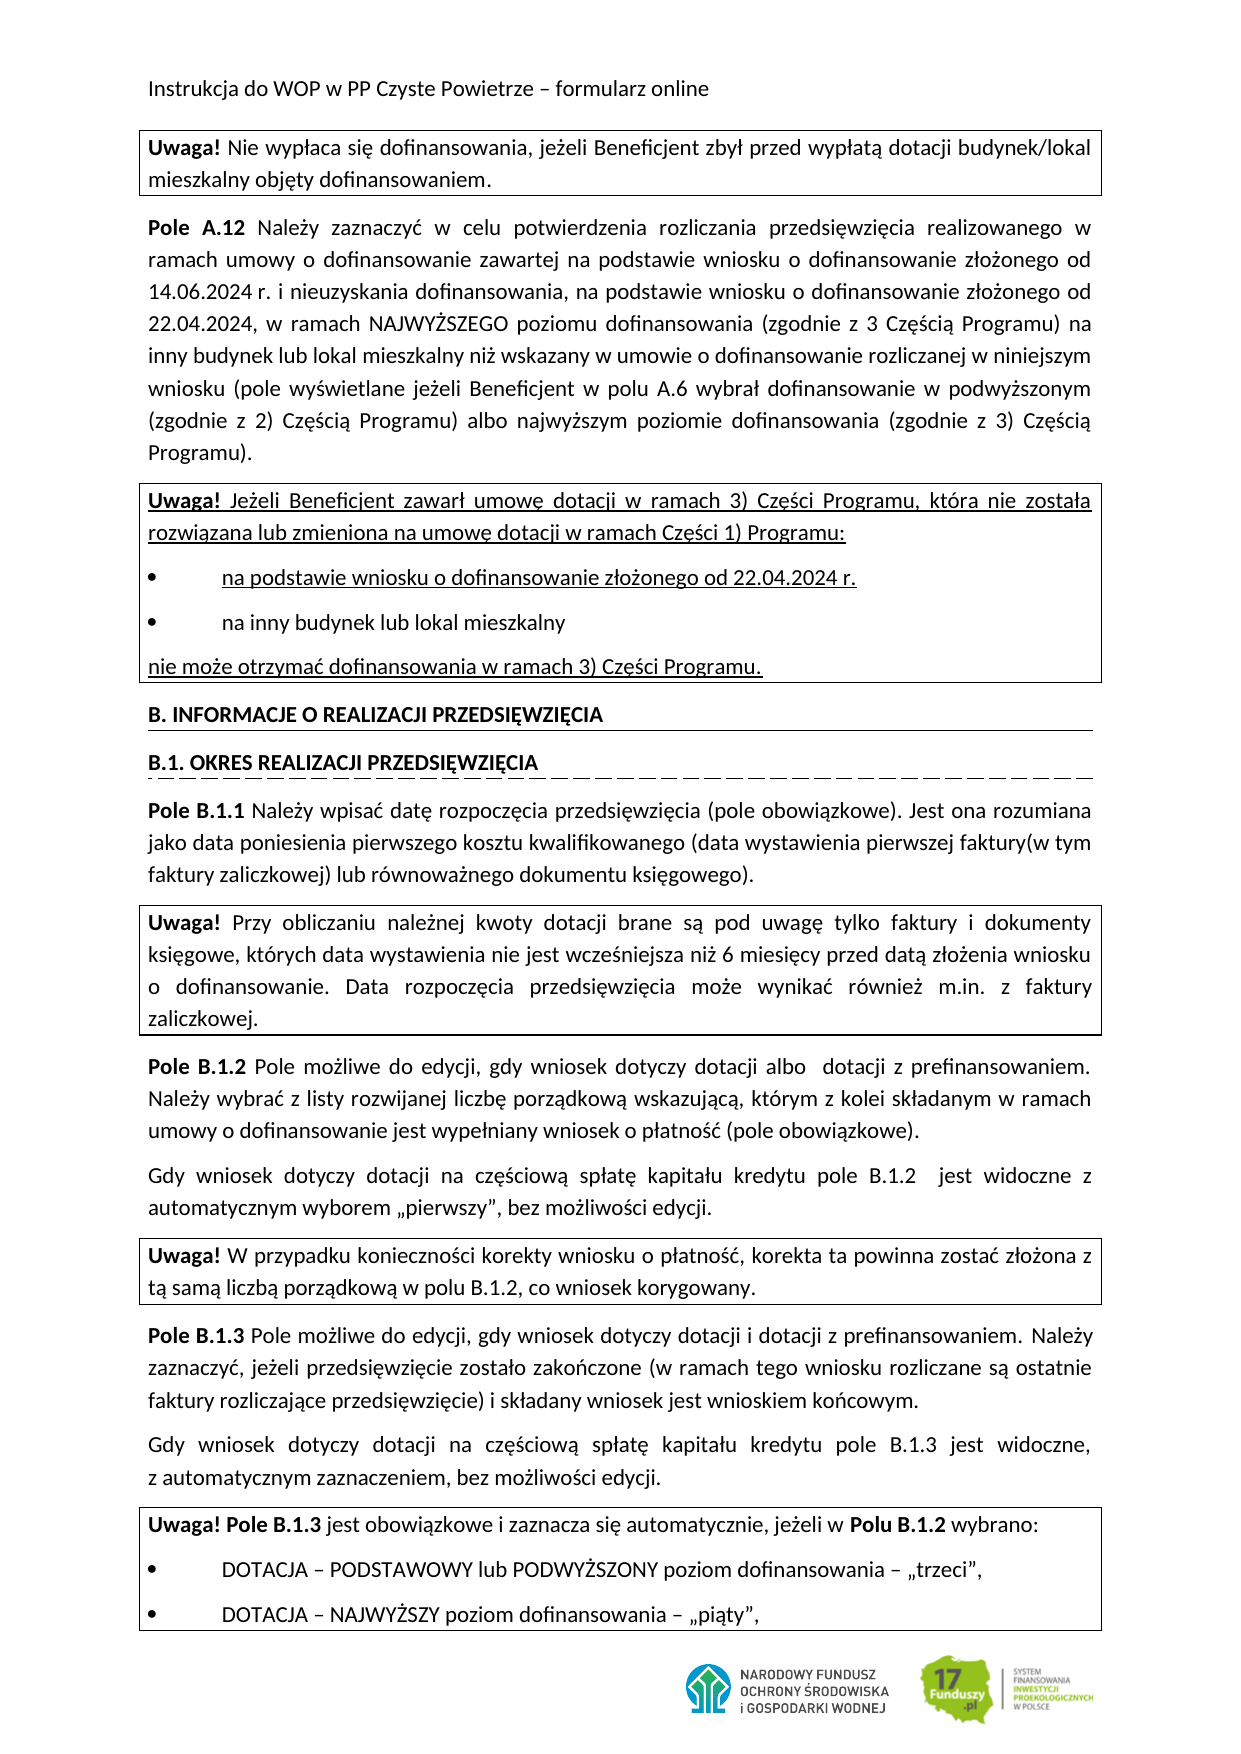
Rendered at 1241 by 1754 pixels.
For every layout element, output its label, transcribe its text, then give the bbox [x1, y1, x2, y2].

text Pole B.1.2 Pole możliwe do edycji, gdy wniosek dotyczy dotacji albo dotacji z prefinansowaniem. Należy wybrać z listy rozwijanej liczbę porządkową wskazującą, którym z kolei składanym w ramach umowy o dofinansowanie jest wypełniany wniosek o płatność (pole obowiązkowe). [148, 1052, 1093, 1145]
text nie może otrzymać dofinansowania w ramach 3) Części Programu. [140, 649, 1101, 682]
list DOTACJA – PODSTAWOWY lub PODWYŻSZONY poziom dofinansowania – „trzeci”, [140, 1552, 1101, 1583]
text Uwaga! Nie wypłaca się dofinansowania, jeżeli Beneficjent zbył przed wypłatą dotacji budynek/lokal mieszkalny objęty dofinansowaniem. [140, 131, 1101, 195]
text Pole B.1.1 Należy wpisać datę rozpoczęcia przedsięwzięcia (pole obowiązkowe). Jest ona rozumiana jako data poniesienia pierwszego kosztu kwalifikowanego (data wystawienia pierwszej faktury(w tym faktury zaliczkowej) lub równoważnego dokumentu księgowego). [148, 796, 1093, 888]
text Uwaga! Jeżeli Beneficjent zawarł umowę dotacji w ramach 3) Części Programu, która nie została rozwiązana lub zmieniona na umowę dotacji w ramach Części 1) Programu: [140, 484, 1101, 546]
text Uwaga! W przypadku konieczności korekty wniosku o płatność, korekta ta powinna zostać złożona z tą samą liczbą porządkową w polu B.1.2, co wniosek korygowany. [140, 1239, 1101, 1304]
text Pole B.1.3 Pole możliwe do edycji, gdy wniosek dotyczy dotacji i dotacji z prefinansowaniem. Należy zaznaczyć, jeżeli przedsięwzięcie zostało zakończone (w ramach tego wniosku rozliczane są ostatnie faktury rozliczające przedsięwzięcie) i składany wniosek jest wnioskiem końcowym. [148, 1321, 1093, 1414]
text Gdy wniosek dotyczy dotacji na częściową spłatę kapitału kredytu pole B.1.3 jest widoczne, z automatycznym zaznaczeniem, bez możliwości edycji. [148, 1430, 1093, 1491]
text Uwaga! Przy obliczaniu należnej kwoty dotacji brane są pod uwagę tylko faktury i dokumenty księgowe, których data wystawienia nie jest wcześniejsza niż 6 miesięcy przed datą złożenia wniosku o dofinansowanie. Data rozpoczęcia przedsięwzięcia może wynikać również m.in. z faktury zaliczkowej. [140, 906, 1101, 1034]
list DOTACJA – NAJWYŻSZY poziom dofinansowania – „piąty”, [140, 1597, 1101, 1630]
subtitle B. INFORMACJE O REALIZACJI PRZEDSIĘWZIĘCIA [148, 700, 1093, 730]
list na podstawie wniosku o dofinansowanie złożonego od 22.04.2024 r. [140, 560, 1101, 591]
text Gdy wniosek dotyczy dotacji na częściową spłatę kapitału kredytu pole B.1.2 jest widoczne z automatycznym wyborem „pierwszy”, bez możliwości edycji. [148, 1161, 1093, 1222]
list na inny budynek lub lokal mieszkalny [140, 604, 1101, 636]
text Uwaga! Pole B.1.3 jest obowiązkowe i zaznacza się automatycznie, jeżeli w Polu B.1.2 wybrano: [140, 1508, 1101, 1538]
text Pole A.12 Należy zaznaczyć w celu potwierdzenia rozliczania przedsięwzięcia realizowanego w ramach umowy o dofinansowanie zawartej na podstawie wniosku o dofinansowanie złożonego od 14.06.2024 r. i nieuzyskania dofinansowania, na podstawie wniosku o dofinansowanie złożonego od 22.04.2024, w ramach NAJWYŻSZEGO poziomu dofinansowania (zgodnie z 3 Częścią Programu) na inny budynek lub lokal mieszkalny niż wskazany w umowie o dofinansowanie rozliczanej w niniejszym wniosku (pole wyświetlane jeżeli Beneficjent w polu A.6 wybrał dofinansowanie w podwyższonym (zgodnie z 2) Częścią Programu) albo najwyższym poziomie dofinansowania (zgodnie z 3) Częścią Programu). [148, 213, 1093, 466]
picture [652, 1653, 1093, 1727]
subtitle B.1. OKRES REALIZACJI PRZEDSIĘWZIĘCIA [148, 748, 1093, 779]
